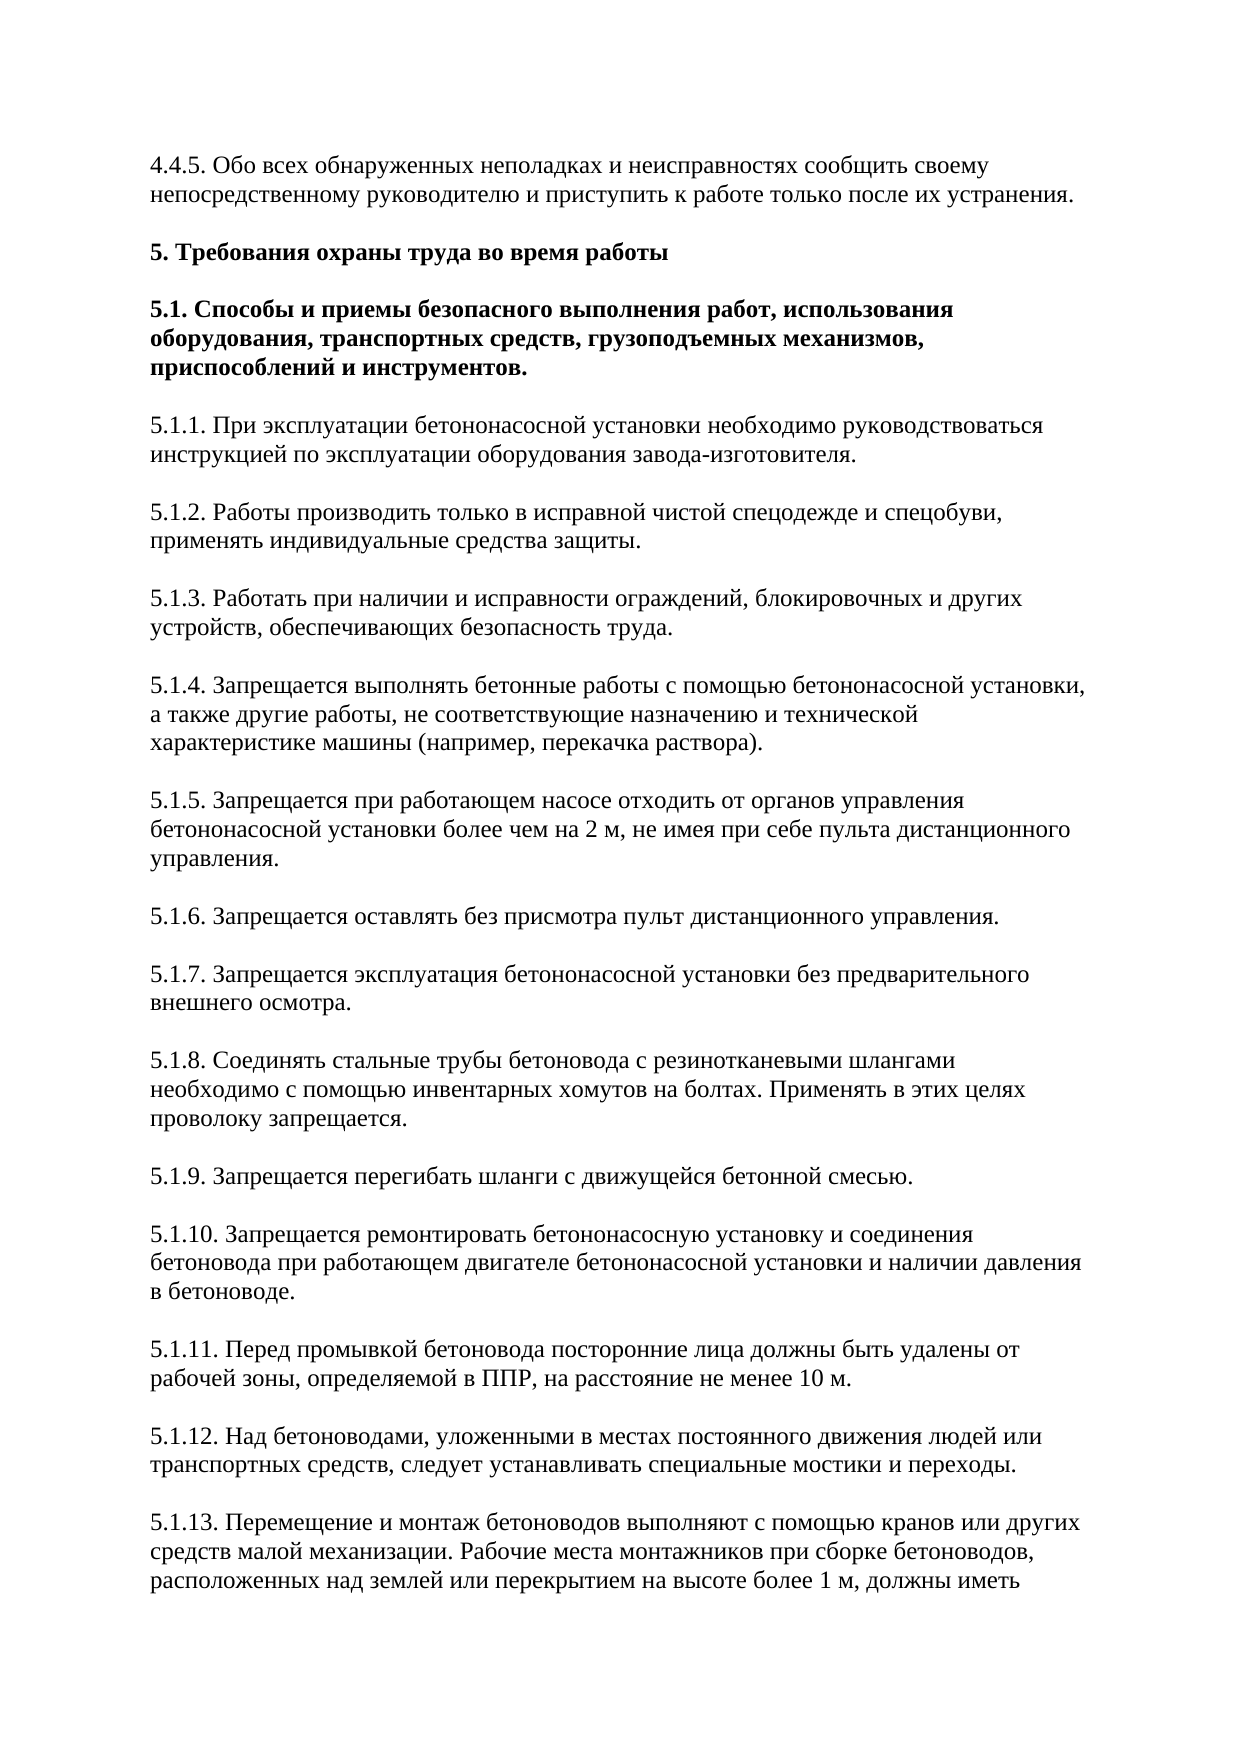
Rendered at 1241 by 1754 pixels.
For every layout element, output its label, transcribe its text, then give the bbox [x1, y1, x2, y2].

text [150, 1507, 1090, 1594]
text 5.1.2. Работы производить только в исправной чистой спецодежде и спецобуви, применять индивидуальные средства защиты. [150, 497, 1090, 554]
text 5.1.12. Над бетоноводами, уложенными в местах постоянного движения людей или транспортных средств, следует устанавливать специальные мостики и переходы. [150, 1421, 1090, 1478]
text 5.1.8. Соединять стальные трубы бетоновода с резинотканевыми шлангами необходимо с помощью инвентарных хомутов на болтах. Применять в этих целях проволоку запрещается. [150, 1045, 1090, 1132]
text 5.1.10. Запрещается ремонтировать бетононасосную установку и соединения бетоновода при работающем двигателе бетононасосной установки и наличии давления в бетоноводе. [150, 1219, 1090, 1305]
text 5.1.4. Запрещается выполнять бетонные работы с помощью бетононасосной установки, а также другие работы, не соответствующие назначению и технической характеристике машины (например, перекачка раствора). [150, 670, 1090, 756]
text 5.1. Способы и приемы безопасного выполнения работ, использования оборудования, транспортных средств, грузоподъемных механизмов, приспособлений и инструментов. [150, 294, 1090, 381]
text 5.1.1. При эксплуатации бетононасосной установки необходимо руководствоваться инструкцией по эксплуатации оборудования завода-изготовителя. [150, 410, 1090, 467]
text 5.1.9. Запрещается перегибать шланги с движущейся бетонной смесью. [150, 1161, 1090, 1189]
text 4.4.5. Обо всех обнаруженных неполадках и неисправностях сообщить своему непосредственному руководителю и приступить к работе только после их устранения. [150, 150, 1090, 207]
text 5.1.7. Запрещается эксплуатация бетононасосной установки без предварительного внешнего осмотра. [150, 959, 1090, 1016]
text 5.1.11. Перед промывкой бетоновода посторонние лица должны быть удалены от рабочей зоны, определяемой в ППР, на расстояние не менее 10 м. [150, 1334, 1090, 1392]
text 5. Требования охраны труда во время работы [150, 237, 1090, 265]
text 5.1.5. Запрещается при работающем насосе отходить от органов управления бетононасосной установки более чем на 2 м, не имея при себе пульта дистанционного управления. [150, 785, 1090, 872]
text 5.1.3. Работать при наличии и исправности ограждений, блокировочных и других устройств, обеспечивающих безопасность труда. [150, 583, 1090, 641]
text 5.1.6. Запрещается оставлять без присмотра пульт дистанционного управления. [150, 901, 1090, 929]
